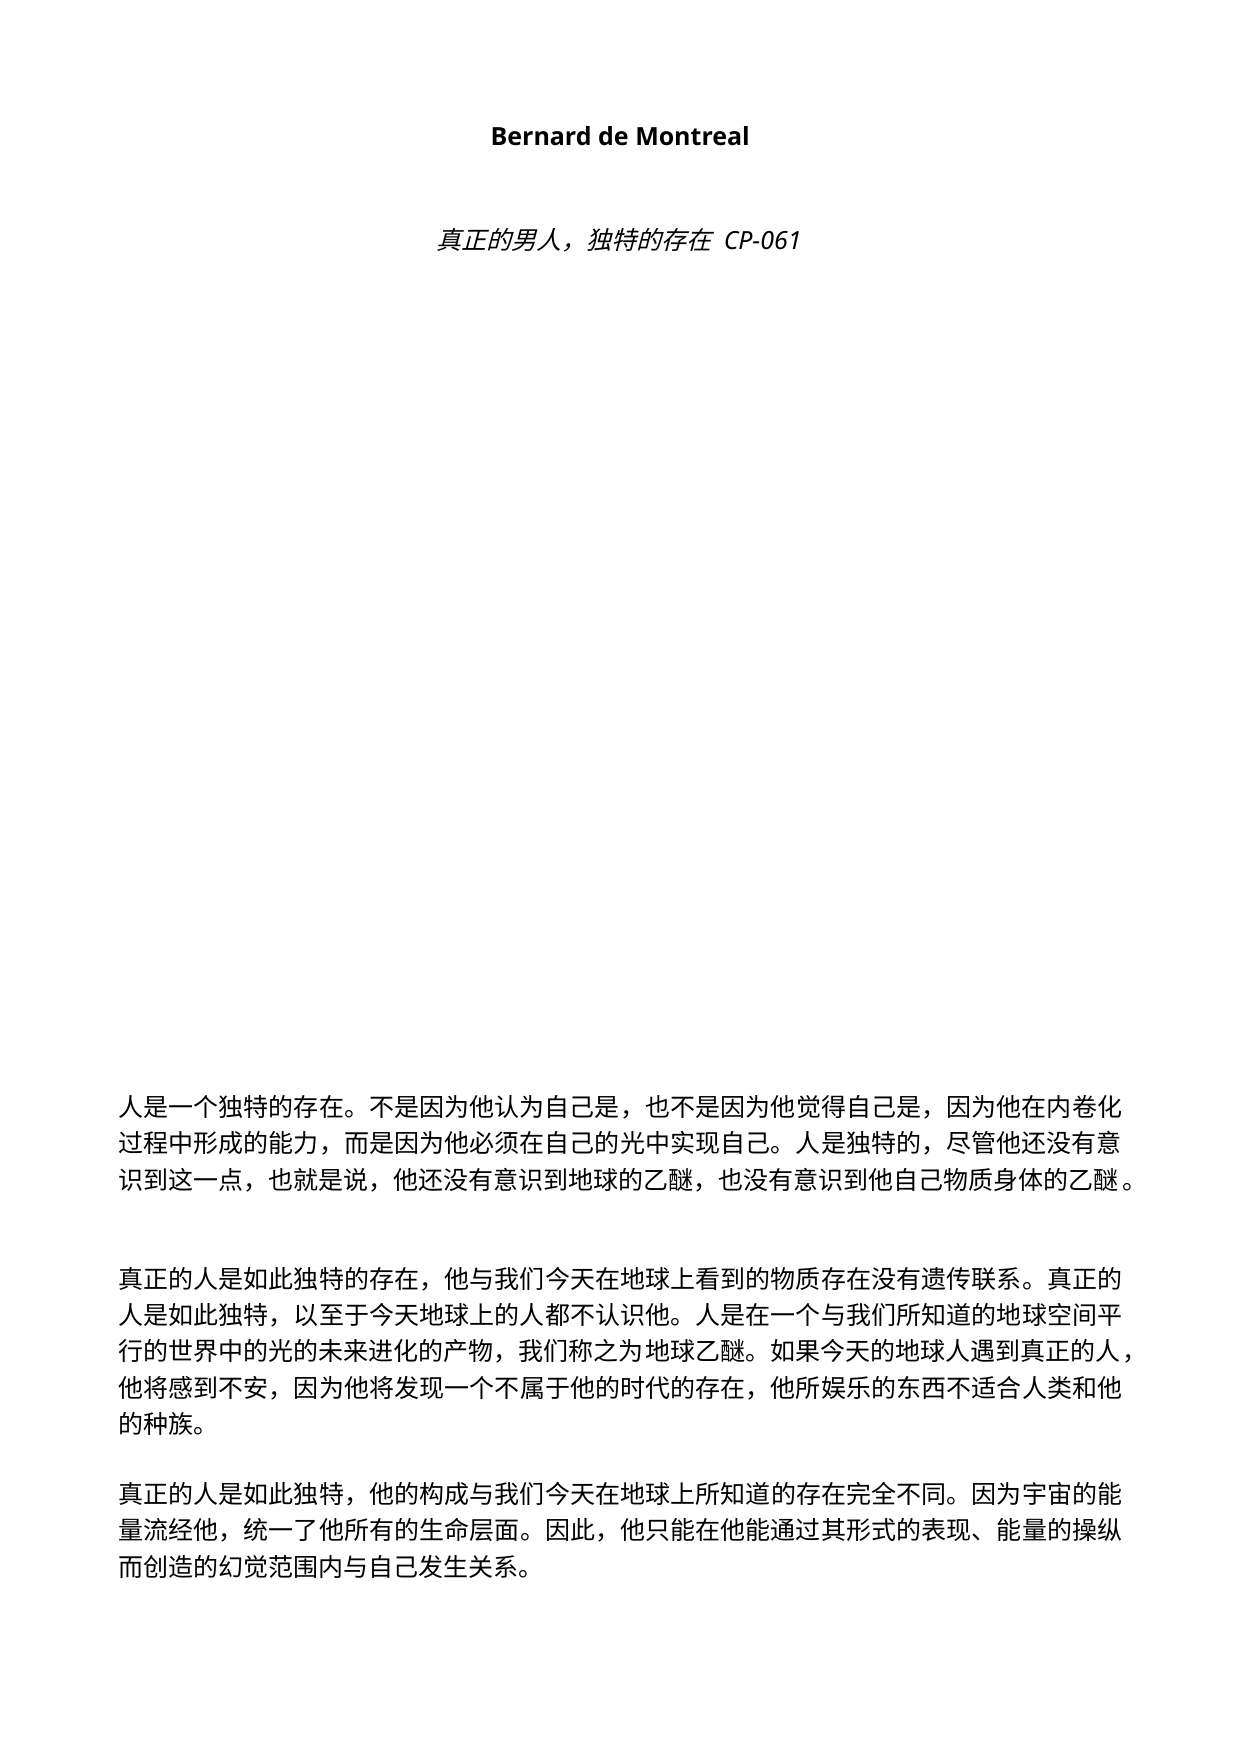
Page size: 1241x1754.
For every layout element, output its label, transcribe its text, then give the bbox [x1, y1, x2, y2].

text 人是一个独特的存在。不是因为他认为自己是，也不是因为他觉得自己是，因为他在内卷化过程中形成的能力，而是因为他必须在自己的光中实现自己。人是独特的，尽管他还没有意识到这一点，也就是说，他还没有意识到地球的乙醚，也没有意识到他自己物质身体的乙醚。 [118, 1088, 1122, 1225]
text 真正的人是如此独特，他的构成与我们今天在地球上所知道的存在完全不同。因为宇宙的能量流经他，统一了他所有的生命层面。因此，他只能在他能通过其形式的表现、能量的操纵而创造的幻觉范围内与自己发生关系。 [118, 1474, 1122, 1583]
text Bernard de Montreal [118, 118, 1122, 152]
text 真正的男人，独特的存在 CP-061 [118, 220, 1122, 257]
text 真正的人是如此独特的存在，他与我们今天在地球上看到的物质存在没有遗传联系。真正的人是如此独特，以至于今天地球上的人都不认识他。人是在一个与我们所知道的地球空间平行的世界中的光的未来进化的产物，我们称之为地球乙醚。如果今天的地球人遇到真正的人，他将感到不安，因为他将发现一个不属于他的时代的存在，他所娱乐的东西不适合人类和他的种族。 [118, 1259, 1122, 1441]
